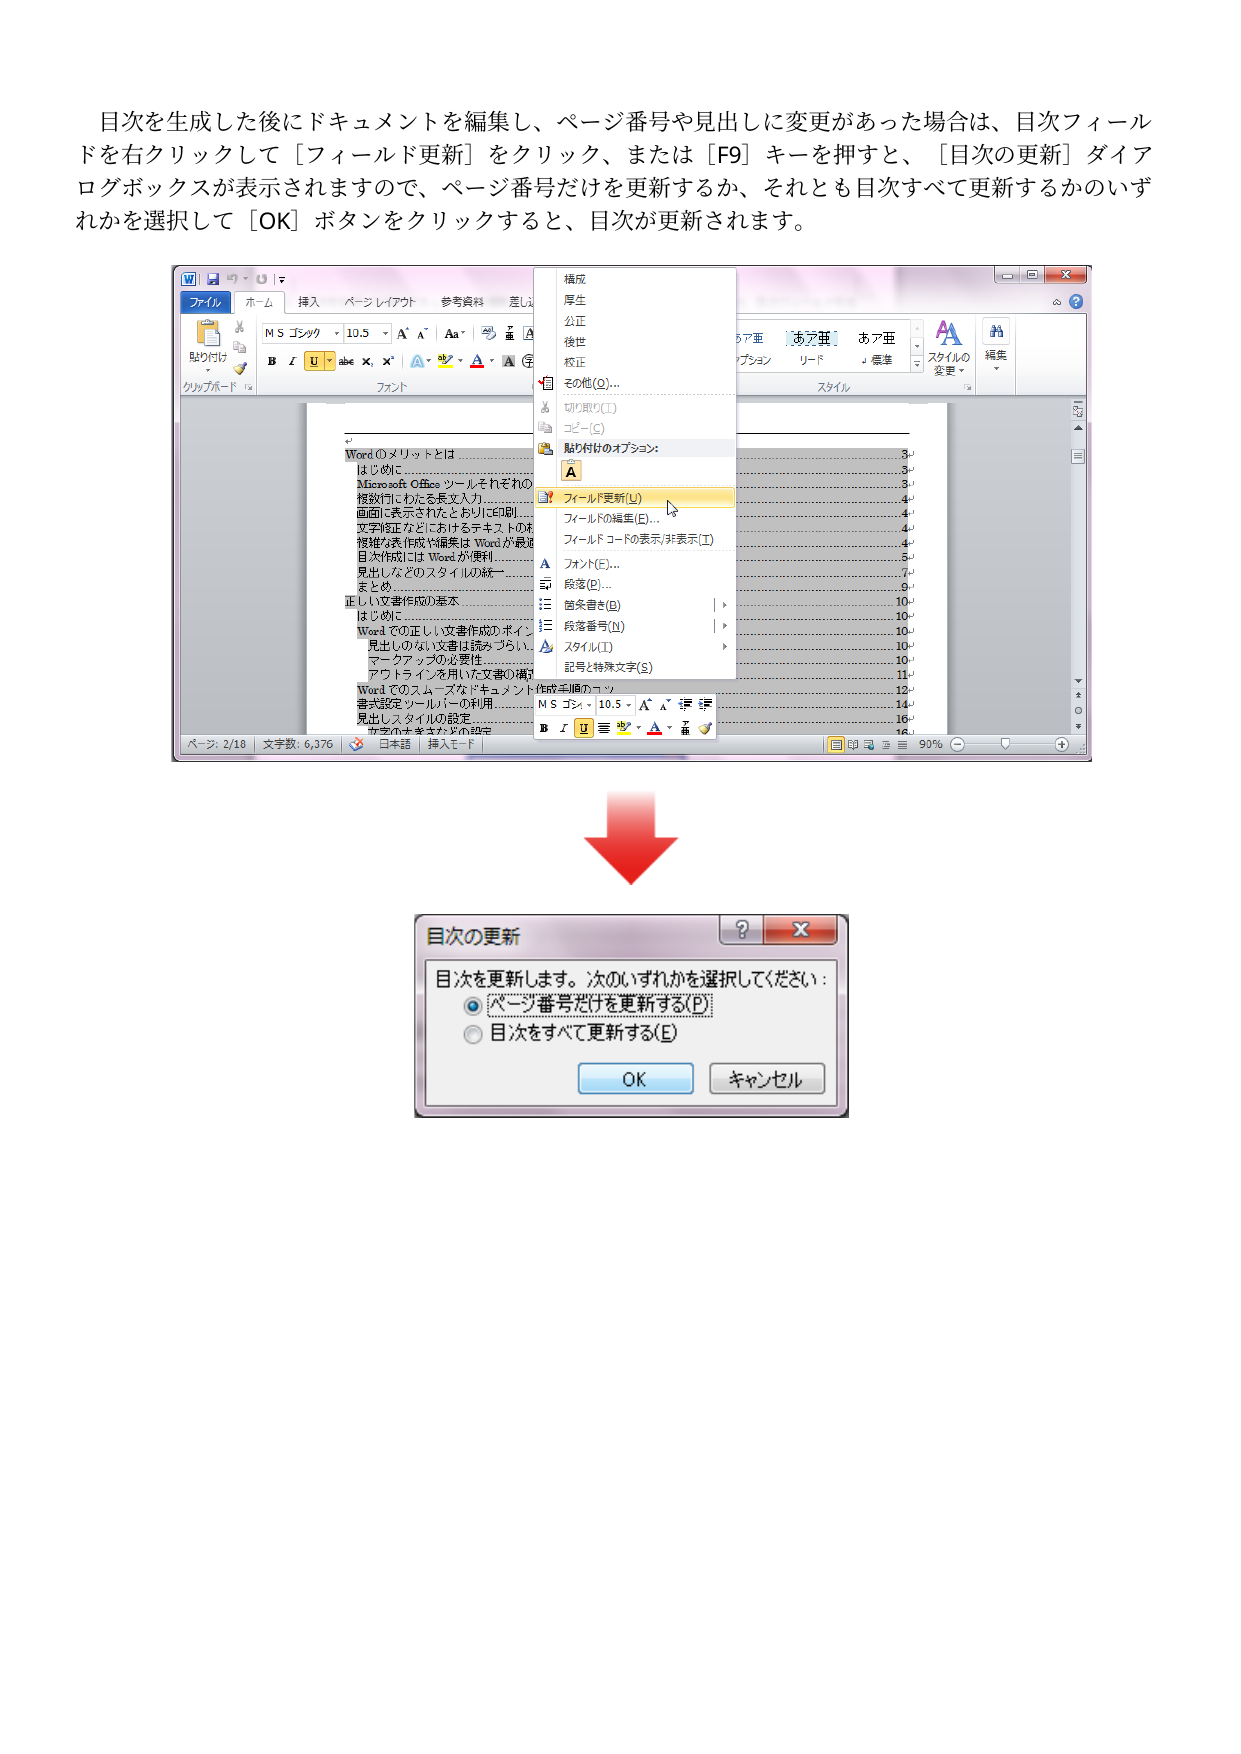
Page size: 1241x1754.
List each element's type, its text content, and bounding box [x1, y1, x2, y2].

picture [583, 790, 680, 885]
text 目次を生成した後にドキュメントを編集し、ページ番号や見出しに変更があった場合は、目次フィールドを右クリックして［フィールド更新］をクリック、または［F9］キーを押すと、［目次の更新］ダイアログボックスが表示されますので、ページ番号だけを更新するか、それとも目次すべて更新するかのいずれかを選択して［OK］ボタンをクリックすると、目次が更新されます。 [75, 104, 1165, 236]
picture [171, 265, 1092, 762]
picture [414, 914, 849, 1118]
